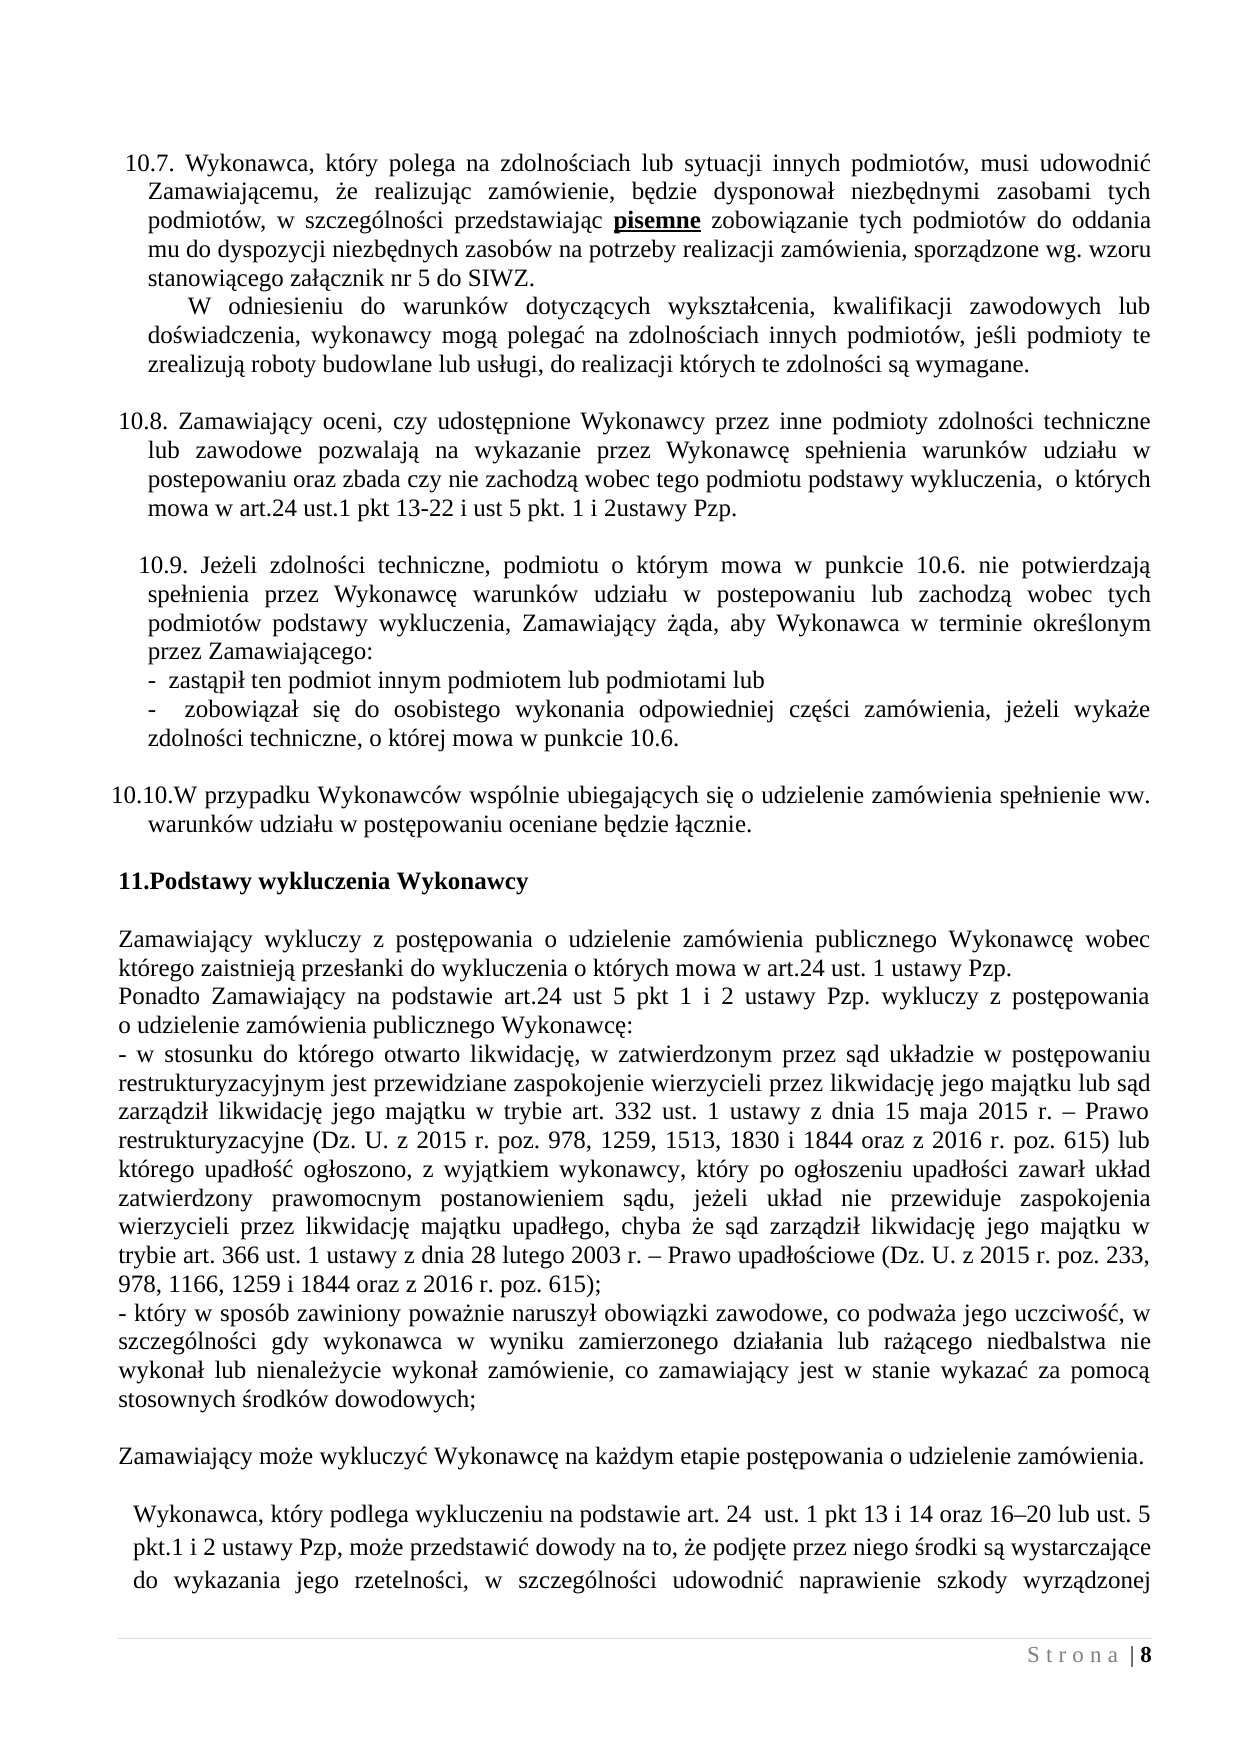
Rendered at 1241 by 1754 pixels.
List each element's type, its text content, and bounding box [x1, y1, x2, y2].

text - który w sposób zawiniony poważnie naruszył obowiązki zawodowe, co podważa jego uczciwość, w szczególności gdy wykonawca w wyniku zamierzonego działania lub rażącego niedbalstwa nie wykonał lub nienależycie wykonał zamówienie, co zamawiający jest w stanie wykazać za pomocą stosownych środków dowodowych; [118, 1298, 1152, 1413]
text 10.8. Zamawiający oceni, czy udostępnione Wykonawcy przez inne podmioty zdolności techniczne lub zawodowe pozwalają na wykazanie przez Wykonawcę spełnienia warunków udziału w postepowaniu oraz zbada czy nie zachodzą wobec tego podmiotu podstawy wykluczenia, o których mowa w art.24 ust.1 pkt 13-22 i ust 5 pkt. 1 i 2ustawy Pzp. [118, 406, 1152, 521]
text 10.7. Wykonawca, który polega na zdolnościach lub sytuacji innych podmiotów, musi udowodnić Zamawiającemu, że realizując zamówienie, będzie dysponował niezbędnymi zasobami tych podmiotów, w szczególności przedstawiając pisemne zobowiązanie tych podmiotów do oddania mu do dyspozycji niezbędnych zasobów na potrzeby realizacji zamówienia, sporządzone wg. wzoru stanowiącego załącznik nr 5 do SIWZ. [103, 148, 1152, 291]
text W odniesieniu do warunków dotyczących wykształcenia, kwalifikacji zawodowych lub doświadczenia, wykonawcy mogą polegać na zdolnościach innych podmiotów, jeśli podmioty te zrealizują roboty budowlane lub usługi, do realizacji których te zdolności są wymagane. [118, 291, 1152, 378]
text - w stosunku do którego otwarto likwidację, w zatwierdzonym przez sąd układzie w postępowaniu restrukturyzacyjnym jest przewidziane zaspokojenie wierzycieli przez likwidację jego majątku lub sąd zarządził likwidację jego majątku w trybie art. 332 ust. 1 ustawy z dnia 15 maja 2015 r. – Prawo restrukturyzacyjne (Dz. U. z 2015 r. poz. 978, 1259, 1513, 1830 i 1844 oraz z 2016 r. poz. 615) lub którego upadłość ogłoszono, z wyjątkiem wykonawcy, który po ogłoszeniu upadłości zawarł układ zatwierdzony prawomocnym postanowieniem sądu, jeżeli układ nie przewiduje zaspokojenia wierzycieli przez likwidację majątku upadłego, chyba że sąd zarządził likwidację jego majątku w trybie art. 366 ust. 1 ustawy z dnia 28 lutego 2003 r. – Prawo upadłościowe (Dz. U. z 2015 r. poz. 233, 978, 1166, 1259 i 1844 oraz z 2016 r. poz. 615); [118, 1039, 1152, 1298]
text 10.9. Jeżeli zdolności techniczne, podmiotu o którym mowa w punkcie 10.6. nie potwierdzają spełnienia przez Wykonawcę warunków udziału w postepowaniu lub zachodzą wobec tych podmiotów podstawy wykluczenia, Zamawiający żąda, aby Wykonawca w terminie określonym przez Zamawiającego: [88, 550, 1152, 665]
text - zastąpił ten podmiot innym podmiotem lub podmiotami lub [148, 665, 1152, 694]
text Ponadto Zamawiający na podstawie art.24 ust 5 pkt 1 i 2 ustawy Pzp. wykluczy z postępowania o udzielenie zamówienia publicznego Wykonawcę: [118, 981, 1152, 1039]
text Zamawiający wykluczy z postępowania o udzielenie zamówienia publicznego Wykonawcę wobec którego zaistnieją przesłanki do wykluczenia o których mowa w art.24 ust. 1 ustawy Pzp. [118, 924, 1152, 981]
text Zamawiający może wykluczyć Wykonawcę na każdym etapie postępowania o udzielenie zamówienia. [118, 1441, 1152, 1470]
text 10.10.W przypadku Wykonawców wspólnie ubiegających się o udzielenie zamówienia spełnienie ww. warunków udziału w postępowaniu oceniane będzie łącznie. [103, 780, 1152, 838]
text - zobowiązał się do osobistego wykonania odpowiedniej części zamówienia, jeżeli wykaże zdolności techniczne, o której mowa w punkcie 10.6. [148, 694, 1152, 751]
text 11.Podstawy wykluczenia Wykonawcy [118, 866, 1152, 895]
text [133, 1499, 1152, 1594]
